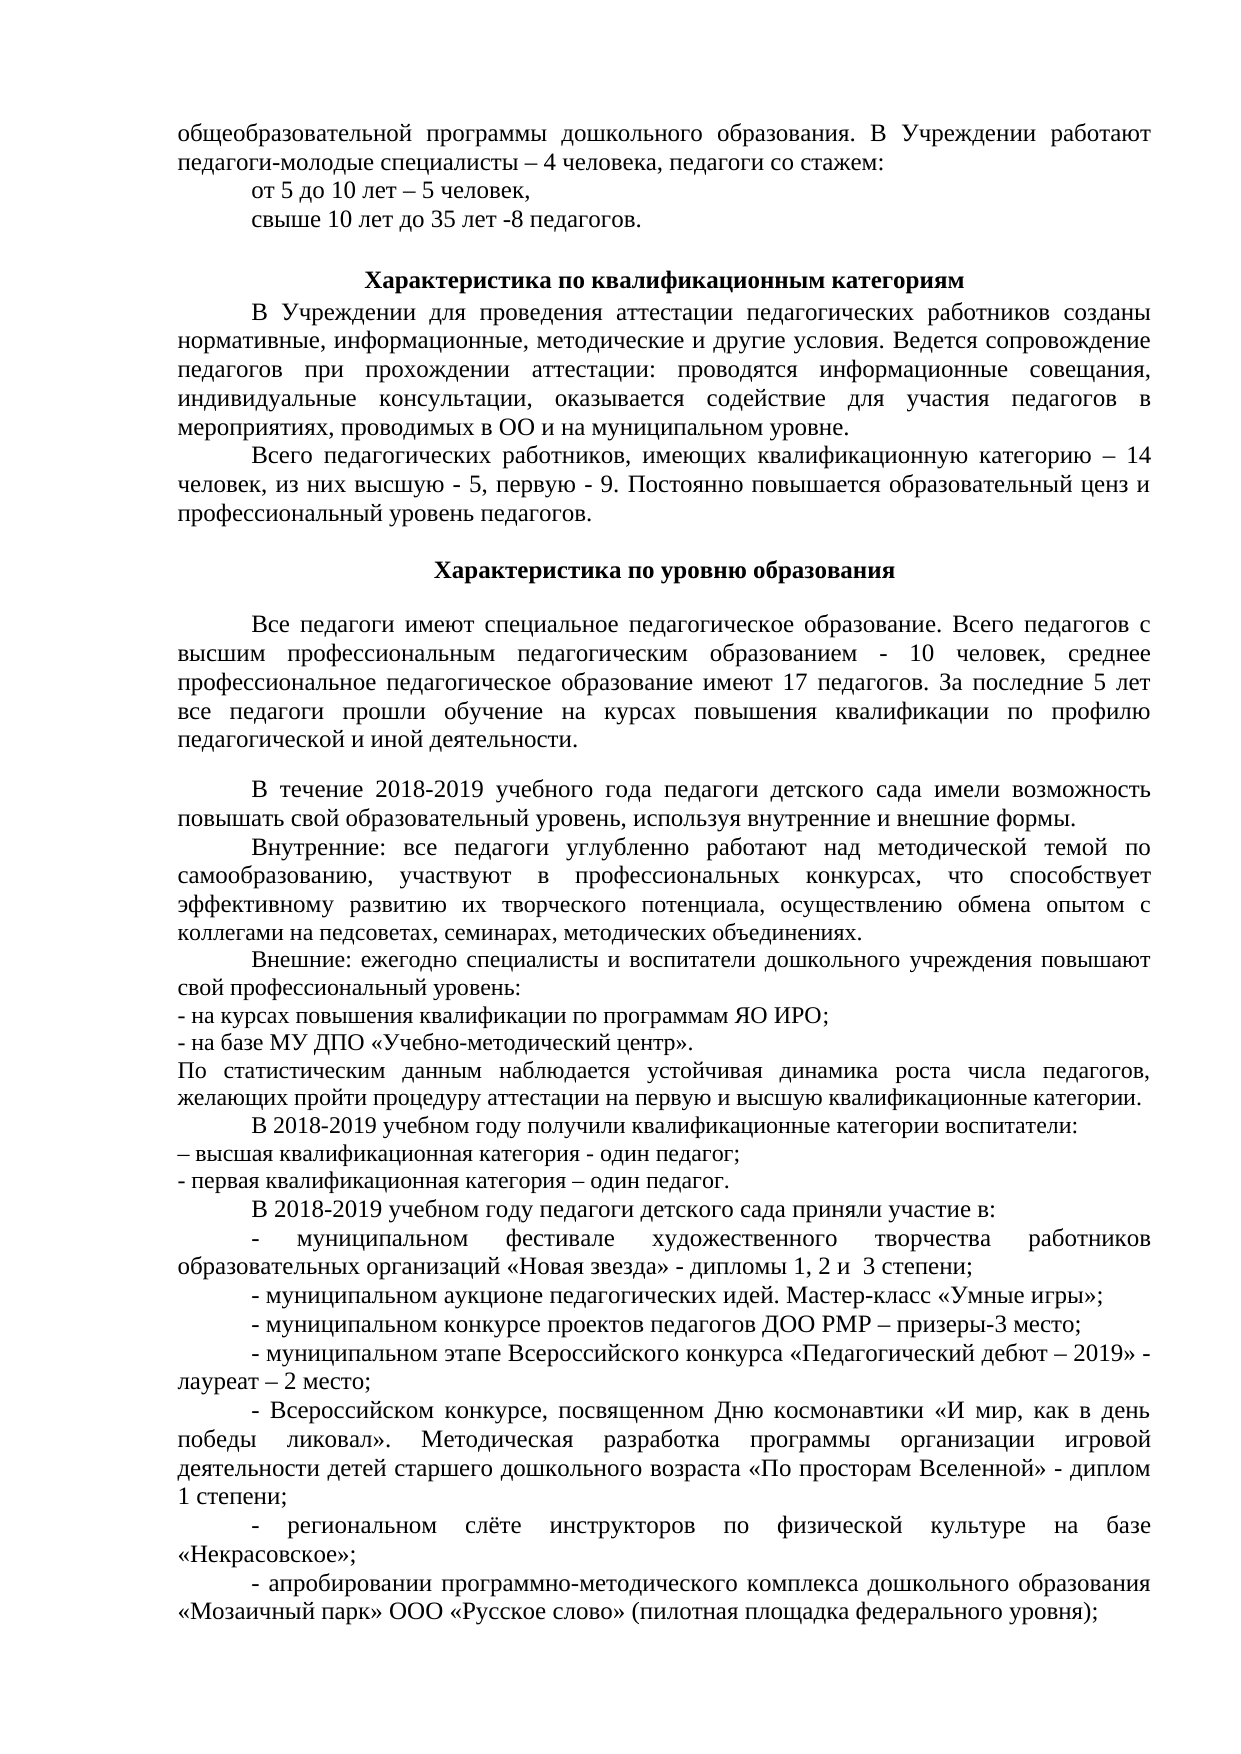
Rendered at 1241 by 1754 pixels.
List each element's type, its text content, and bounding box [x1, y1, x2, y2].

text В течение 2018-2019 учебного года педагоги детского сада имели возможность повышать свой образовательный уровень, используя внутренние и внешние формы. [177, 774, 1152, 832]
text В 2018-2019 учебном году педагоги детского сада приняли участие в: [177, 1194, 1152, 1223]
text Внешние: ежегодно специалисты и воспитатели дошкольного учреждения повышают свой профессиональный уровень: [177, 945, 1152, 1001]
text - на курсах повышения квалификации по программам ЯО ИРО; [177, 1001, 1152, 1028]
text В 2018-2019 учебном году получили квалификационные категории воспитатели: [177, 1111, 1152, 1139]
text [177, 118, 1152, 176]
text - Всероссийском конкурсе, посвященном Дню космонавтики «И мир, как в день победы ликовал». Методическая разработка программы организации игровой деятельности детей старшего дошкольного возраста «По просторам Вселенной» - диплом 1 степени; [177, 1395, 1152, 1510]
text - первая квалификационная категория – один педагог. [177, 1166, 1152, 1194]
text - муниципальном этапе Всероссийского конкурса «Педагогический дебют – 2019» - лауреат – 2 место; [177, 1338, 1152, 1395]
text Внутренние: все педагоги углубленно работают над методической темой по самообразованию, участвуют в профессиональных конкурсах, что способствует эффективному развитию их творческого потенциала, осуществлению обмена опытом с коллегами на педсоветах, семинарах, методических объединениях. [177, 832, 1152, 945]
text - муниципальном аукционе педагогических идей. Мастер-класс «Умные игры»; [177, 1280, 1152, 1309]
text - на базе МУ ДПО «Учебно-методический центр». [177, 1028, 1152, 1056]
text Все педагоги имеют специальное педагогическое образование. Всего педагогов с высшим профессиональным педагогическим образованием - 10 человек, среднее профессиональное педагогическое образование имеют 17 педагогов. За последние 5 лет все педагоги прошли обучение на курсах повышения квалификации по профилю педагогической и иной деятельности. [177, 609, 1152, 753]
text - региональном слёте инструкторов по физической культуре на базе «Некрасовское»; [177, 1510, 1152, 1568]
text По статистическим данным наблюдается устойчивая динамика роста числа педагогов, желающих пройти процедуру аттестации на первую и высшую квалификационные категории. [177, 1056, 1152, 1111]
text от 5 до 10 лет – 5 человек, [177, 176, 1152, 204]
text Характеристика по квалификационным категориям [177, 265, 1152, 294]
text – высшая квалификационная категория - один педагог; [177, 1139, 1152, 1166]
text Характеристика по уровню образования [177, 556, 1152, 584]
text Всего педагогических работников, имеющих квалификационную категорию – 14 человек, из них высшую - 5, первую - 9. Постоянно повышается образовательный ценз и профессиональный уровень педагогов. [177, 441, 1152, 527]
text - муниципальном конкурсе проектов педагогов ДОО РМР – призеры-3 место; [177, 1309, 1152, 1338]
text - апробировании программно-методического комплекса дошкольного образования «Мозаичный парк» ООО «Русское слово» (пилотная площадка федерального уровня); [177, 1568, 1152, 1625]
text В Учреждении для проведения аттестации педагогических работников созданы нормативные, информационные, методические и другие условия. Ведется сопровождение педагогов при прохождении аттестации: проводятся информационные совещания, индивидуальные консультации, оказывается содействие для участия педагогов в мероприятиях, проводимых в ОО и на муниципальном уровне. [177, 297, 1152, 441]
text свыше 10 лет до 35 лет -8 педагогов. [177, 204, 1152, 233]
text - муниципальном фестивале художественного творчества работников образовательных организаций «Новая звезда» - дипломы 1, 2 и 3 степени; [177, 1223, 1152, 1280]
